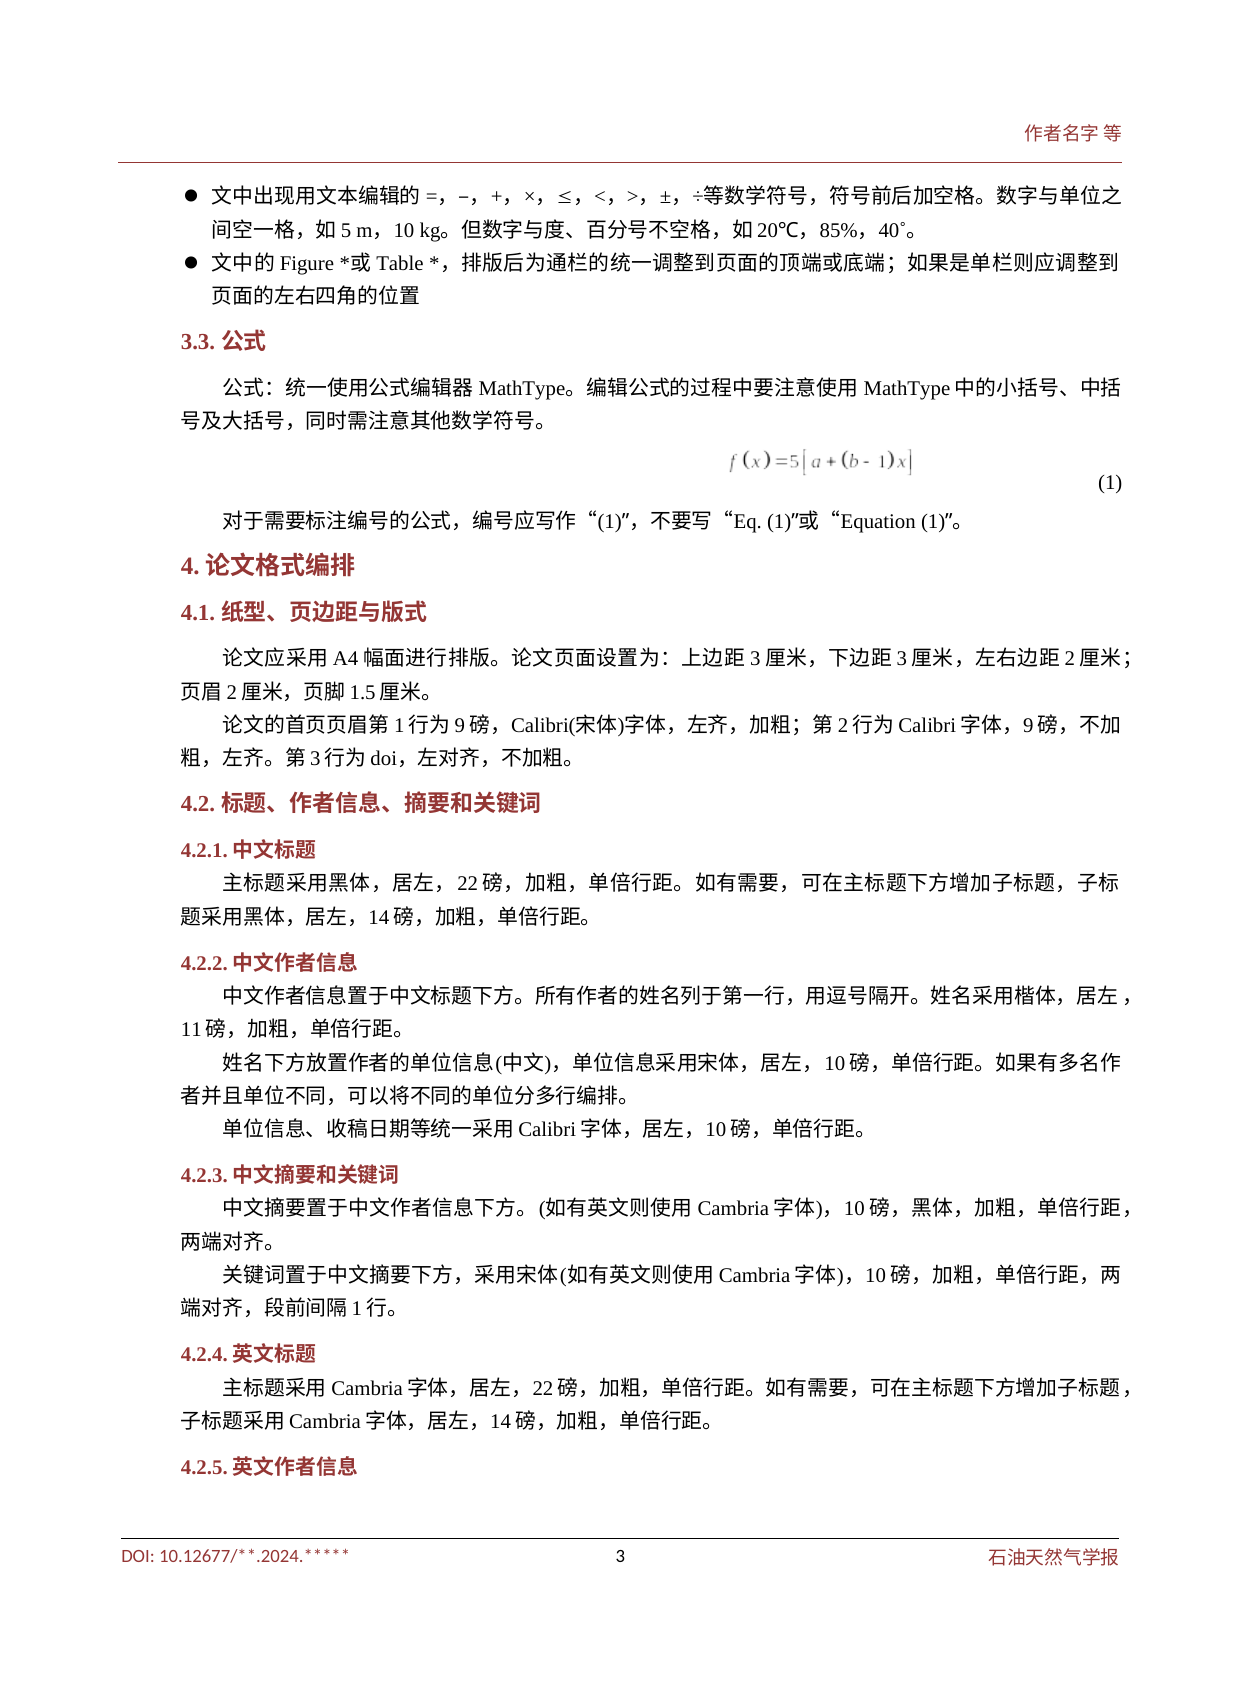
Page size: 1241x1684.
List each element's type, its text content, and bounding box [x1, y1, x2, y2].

text 4.2.3. 中文摘要和关键词 [181, 1156, 1122, 1189]
text 姓名下方放置作者的单位信息(中文)，单位信息采用宋体，居左，10磅，单倍行距。如果有多名作者并且单位不同，可以将不同的单位分多行编排。 [181, 1043, 1122, 1110]
text 中文作者信息置于中文标题下方。所有作者的姓名列于第一行，用逗号隔开。姓名采用楷体，居左，11磅，加粗，单倍行距。 [181, 977, 1122, 1043]
text 公式：统一使用公式编辑器MathType。编辑公式的过程中要注意使用MathType中的小括号、中括号及大括号，同时需注意其他数学符号。 [181, 369, 1122, 436]
text 3.3. 公式 [181, 323, 1122, 356]
text 关键词置于中文摘要下方，采用宋体(如有英文则使用Cambria字体)，，加粗，单倍行距，两端对齐，段前间隔1行。 [181, 1256, 1122, 1322]
text 4.2.2. 中文作者信息 [181, 943, 1122, 977]
text 单位信息、收稿日期等统一采用Calibri字体，居左，10磅，单倍行距。 [181, 1110, 1122, 1143]
text 主标题采用黑体，居左，22磅，加粗，单倍行距。如有需要，可在主标题下方增加子标题，子标题采用黑体，居左，14磅，加粗，单倍行距。 [181, 864, 1122, 931]
list 文中出现用文本编辑的 =，–，+，×，，<，>，±，÷等数学符号，符号前后加空格。数字与单位之间空一格，如，。但数字与度、百分号不空格，如，85%，40˚。 [183, 177, 1122, 244]
text 4. 论文格式编排 [181, 547, 1122, 581]
text 论文的首页页眉第1行为，Calibri(宋体)字体，左齐，加粗；第2行为Calibri字体，，不加粗，左齐。第3行为doi，左对齐，不加粗。 [181, 706, 1122, 772]
text 对于需要标注编号的公式，编号应写作“(1)”，不要写“Eq. (1)”或“Equation (1)”。 [181, 502, 1122, 535]
text 主标题采用Cambria字体，居左，22磅，加粗，单倍行距。如有需要，可在主标题下方增加子标题，子标题采用Cambria字体，居左，14磅，加粗，单倍行距。 [181, 1368, 1122, 1435]
text (1) [181, 443, 1122, 494]
text 中文摘要置于中文作者信息下方。(如有英文则使用Cambria字体)，，黑体，加粗，单倍行距，两端对齐。 [181, 1189, 1122, 1256]
text 4.2.4. 英文标题 [181, 1335, 1122, 1368]
text 4.2.5. 英文作者信息 [181, 1447, 1122, 1481]
text 论文应采用A4幅面进行排版。论文页面设置为：上边距，下边距3厘米，左右边距；页眉，页脚1.5厘米。 [181, 639, 1122, 706]
text 4.1. 纸型、页边距与版式 [181, 593, 1122, 627]
list 文中的Figure *或Table *，排版后为通栏的统一调整到页面的顶端或底端；如果是单栏则应调整到页面的左右四角的位置 [183, 244, 1122, 311]
text 4.2.1. 中文标题 [181, 831, 1122, 864]
text 4.2. 标题、作者信息、摘要和关键词 [181, 785, 1122, 818]
